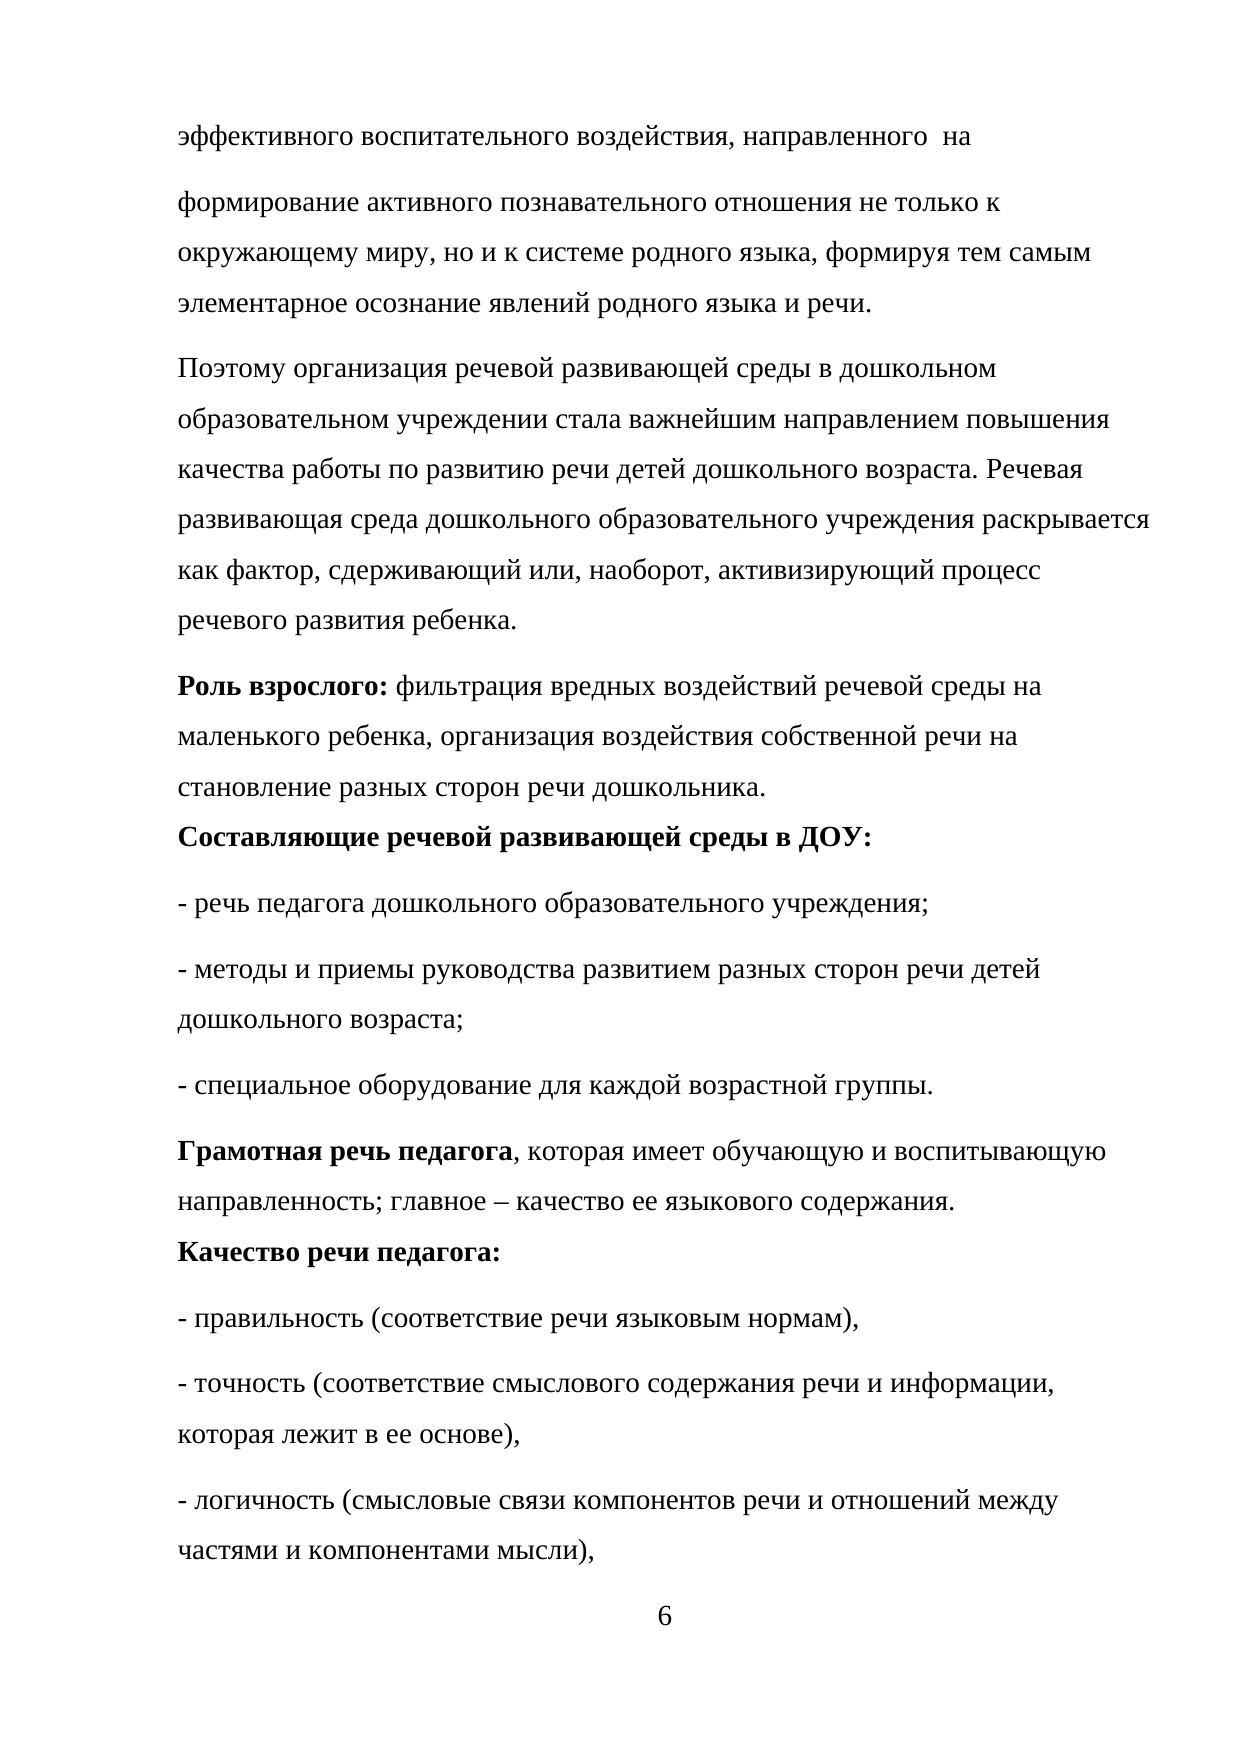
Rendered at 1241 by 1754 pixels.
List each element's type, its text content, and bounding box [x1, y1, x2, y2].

text формирование активного познавательного отношения не только к окружающему миру, но и к системе родного языка, формируя тем самым элементарное осознание явлений родного языка и речи. [177, 184, 1152, 318]
text Грамотная речь педагога, которая имеет обучающую и воспитывающую направленность; главное – качество ее языкового содержания. [177, 1133, 1152, 1217]
text Качество речи педагога: [177, 1234, 1152, 1267]
text эффективного воспитательного воздействия, направленного на [177, 118, 1152, 152]
text - правильность (соответствие речи языковым нормам), [177, 1300, 1152, 1333]
text Поэтому организация речевой развивающей среды в дошкольном образовательном учреждении стала важнейшим направлением повышения качества работы по развитию речи детей дошкольного возраста. Речевая развивающая среда дошкольного образовательного учреждения раскрывается как фактор, сдерживающий или, наоборот, активизирующий процесс речевого развития ребенка. [177, 351, 1152, 636]
text Составляющие речевой развивающей среды в ДОУ: [177, 819, 1152, 853]
text Роль взрослого: фильтрация вредных воздействий речевой среды на маленького ребенка, организация воздействия собственной речи на становление разных сторон речи дошкольника. [177, 668, 1152, 802]
text - точность (соответствие смыслового содержания речи и информации, которая лежит в ее основе), [177, 1366, 1152, 1449]
text - речь педагога дошкольного образовательного учреждения; [177, 885, 1152, 918]
text - логичность (смысловые связи компонентов речи и отношений между частями и компонентами мысли), [177, 1482, 1152, 1566]
text 6 [177, 1598, 1152, 1632]
text - специальное оборудование для каждой возрастной группы. [177, 1067, 1152, 1101]
text - методы и приемы руководства развитием разных сторон речи детей дошкольного возраста; [177, 951, 1152, 1035]
